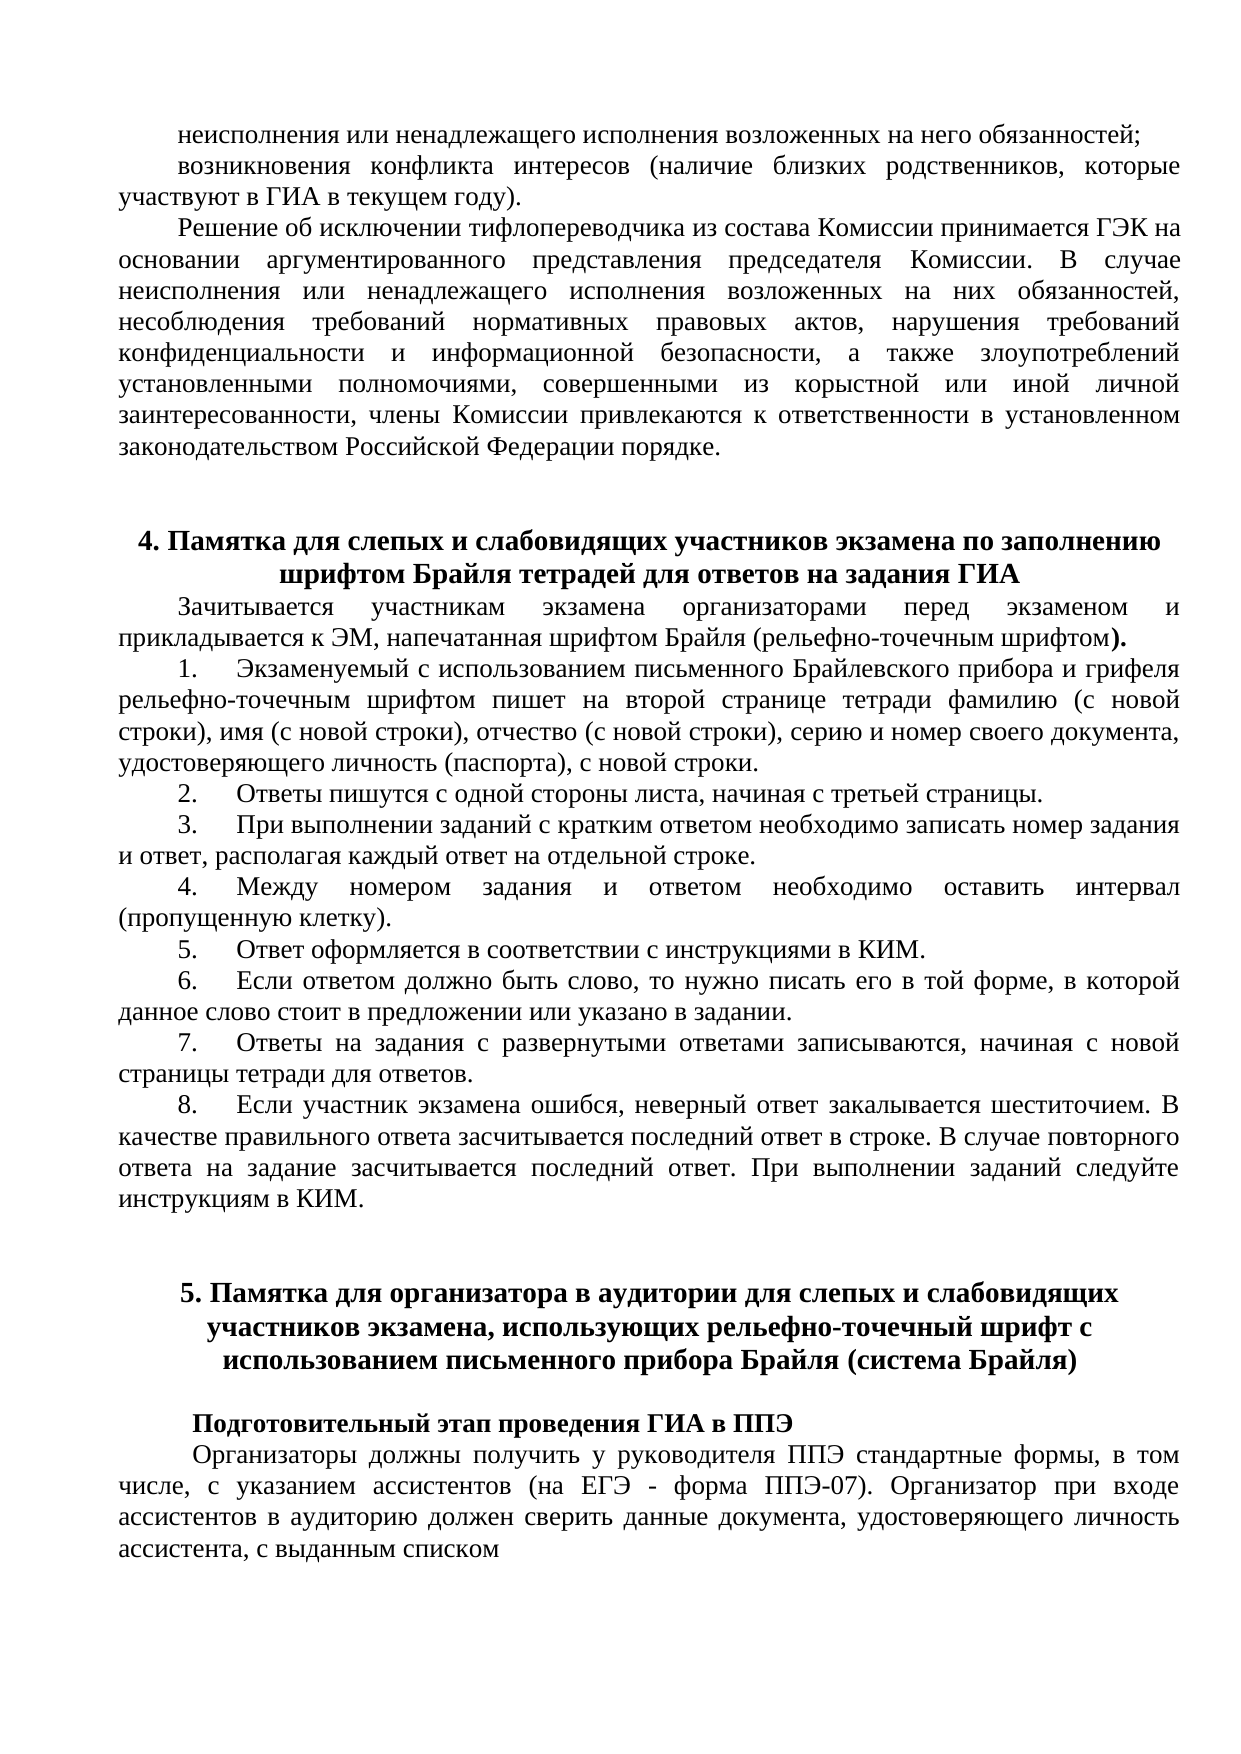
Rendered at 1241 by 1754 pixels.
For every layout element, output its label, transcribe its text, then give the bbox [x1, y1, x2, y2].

text неисполнения или ненадлежащего исполнения возложенных на него обязанностей; [118, 118, 1181, 149]
text Организаторы должны получить у руководителя ППЭ стандартные формы, в том числе, с указанием ассистентов (на ЕГЭ - форма ППЭ-07). Организатор при входе ассистентов в аудиторию должен сверить данные документа, удостоверяющего личность ассистента, с выданным списком [118, 1438, 1181, 1563]
text возникновения конфликта интересов (наличие близких родственников, которые участвуют в ГИА в текущем году). [118, 149, 1181, 212]
text Решение об исключении тифлопереводчика из состава Комиссии принимается ГЭК на основании аргументированного представления председателя Комиссии. В случае неисполнения или ненадлежащего исполнения возложенных на них обязанностей, несоблюдения требований нормативных правовых актов, нарушения требований конфиденциальности и информационной безопасности, а также злоупотреблений установленными полномочиями, совершенными из корыстной или иной личной заинтересованности, члены Комиссии привлекаются к ответственности в установленном законодательством Российской Федерации порядке. [118, 212, 1181, 461]
text Зачитывается участникам экзамена организаторами перед экзаменом и прикладывается к ЭМ, напечатанная шрифтом Брайля (рельефно-точечным шрифтом). [118, 590, 1181, 652]
text Подготовительный этап проведения ГИА в ППЭ [118, 1407, 1181, 1438]
subtitle Памятка для слепых и слабовидящих участников экзамена по заполнению шрифтом Брайля тетрадей для ответов на задания ГИА [118, 523, 1181, 590]
list Ответы пишутся с одной стороны листа, начиная с третьей страницы. [118, 777, 1181, 808]
list Если участник экзамена ошибся, неверный ответ закалывается шеститочием. В качестве правильного ответа засчитывается последний ответ в строке. В случае повторного ответа на задание засчитывается последний ответ. При выполнении заданий следуйте инструкциям в КИМ. [118, 1088, 1181, 1213]
subtitle Памятка для организатора в аудитории для слепых и слабовидящих участников экзамена, использующих рельефно-точечный шрифт с использованием письменного прибора Брайля (система Брайля) [118, 1275, 1181, 1376]
list Ответ оформляется в соответствии с инструкциями в КИМ. [118, 933, 1181, 964]
list Экзаменуемый с использованием письменного Брайлевского прибора и грифеля рельефно-точечным шрифтом пишет на второй странице тетради фамилию (с новой строки), имя (с новой строки), отчество (с новой строки), серию и номер своего документа, удостоверяющего личность (паспорта), с новой строки. [118, 652, 1181, 777]
list Ответы на задания с развернутыми ответами записываются, начиная с новой страницы тетради для ответов. [118, 1026, 1181, 1088]
list При выполнении заданий с кратким ответом необходимо записать номер задания и ответ, располагая каждый ответ на отдельной строке. [118, 808, 1181, 870]
list Между номером задания и ответом необходимо оставить интервал (пропущенную клетку). [118, 870, 1181, 933]
list Если ответом должно быть слово, то нужно писать его в той форме, в которой данное слово стоит в предложении или указано в задании. [118, 964, 1181, 1026]
